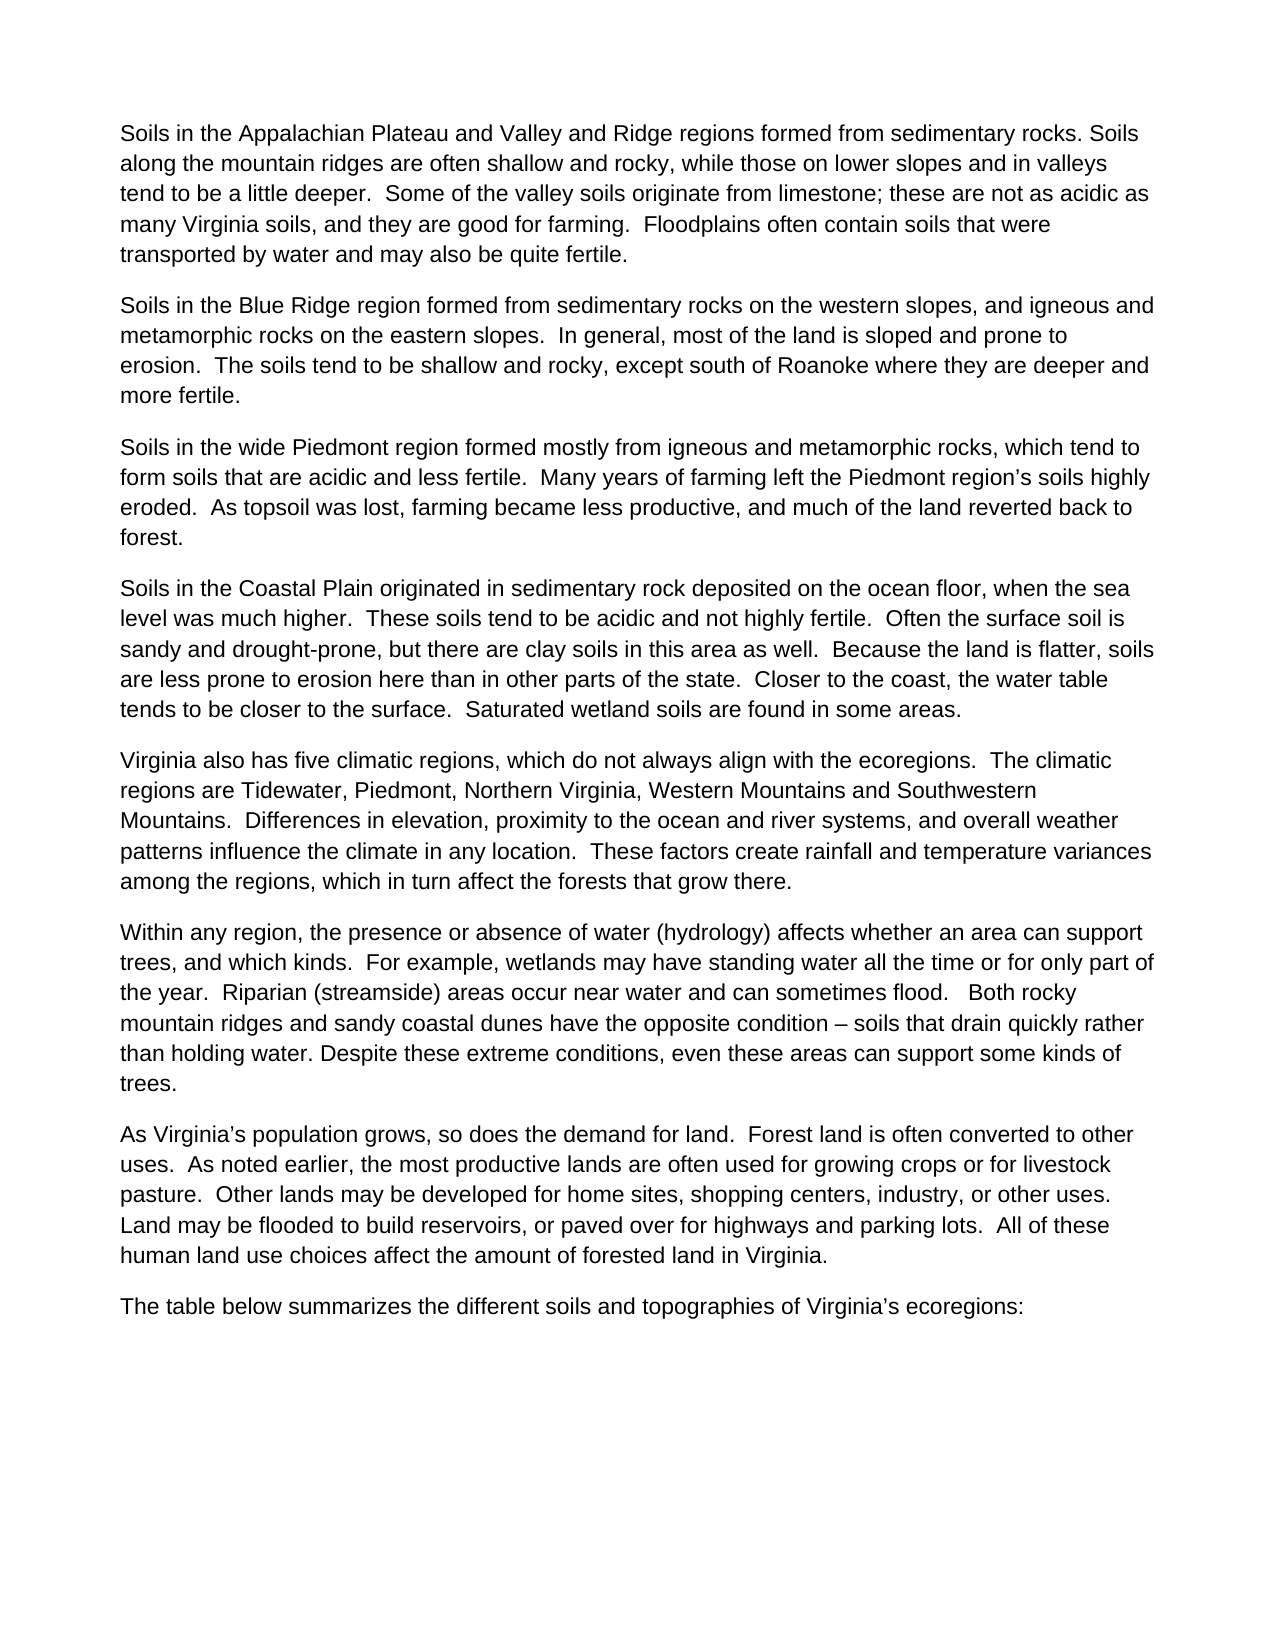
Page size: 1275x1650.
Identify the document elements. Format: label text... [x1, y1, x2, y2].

text As Virginia’s population grows, so does the demand for land. Forest land is often converted to other uses. As noted earlier, the most productive lands are often used for growing crops or for livestock pasture. Other lands may be developed for home sites, shopping centers, industry, or other uses. Land may be flooded to build reservoirs, or paved over for highways and parking lots. All of these human land use choices affect the amount of forested land in Virginia. [120, 1121, 1155, 1268]
text Soils in the wide Piedmont region formed mostly from igneous and metamorphic rocks, which tend to form soils that are acidic and less fertile. Many years of farming left the Piedmont region’s soils highly eroded. As topsoil was lost, farming became less productive, and much of the land reverted back to forest. [120, 433, 1155, 551]
text Soils in the Appalachian Plateau and Valley and Ridge regions formed from sedimentary rocks. Soils along the mountain ridges are often shallow and rocky, while those on lower slopes and in valleys tend to be a little deeper. Some of the valley soils originate from limestone; these are not as acidic as many Virginia soils, and they are good for farming. Floodplains often contain soils that were transported by water and may also be quite fertile. [120, 120, 1155, 267]
text The table below summarizes the different soils and topographies of Virginia’s ecoregions: [120, 1293, 1155, 1319]
text Within any region, the presence or absence of water (hydrology) affects whether an area can support trees, and which kinds. For example, wetlands may have standing water all the time or for only part of the year. Riparian (streamside) areas occur near water and can sometimes flood. Both rocky mountain ridges and sandy coastal dunes have the opposite condition – soils that drain quickly rather than holding water. Despite these extreme conditions, even these areas can support some kinds of trees. [120, 919, 1155, 1096]
text Virginia also has five climatic regions, which do not always align with the ecoregions. The climatic regions are Tidewater, Piedmont, Northern Virginia, Western Mountains and Southwestern Mountains. Differences in elevation, proximity to the ocean and river systems, and overall weather patterns influence the climate in any location. These factors create rainfall and temperature variances among the regions, which in turn affect the forests that grow there. [120, 747, 1155, 894]
text Soils in the Blue Ridge region formed from sedimentary rocks on the western slopes, and igneous and metamorphic rocks on the eastern slopes. In general, most of the land is sloped and prone to erosion. The soils tend to be shallow and rocky, except south of Roanoke where they are deeper and more fertile. [120, 292, 1155, 409]
text Soils in the Coastal Plain originated in sedimentary rock deposited on the ocean floor, when the sea level was much higher. These soils tend to be acidic and not highly fertile. Often the surface soil is sandy and drought-prone, but there are clay soils in this area as well. Because the land is flatter, soils are less prone to erosion here than in other parts of the state. Closer to the coast, the water table tends to be closer to the surface. Saturated wetland soils are found in some areas. [120, 575, 1155, 722]
